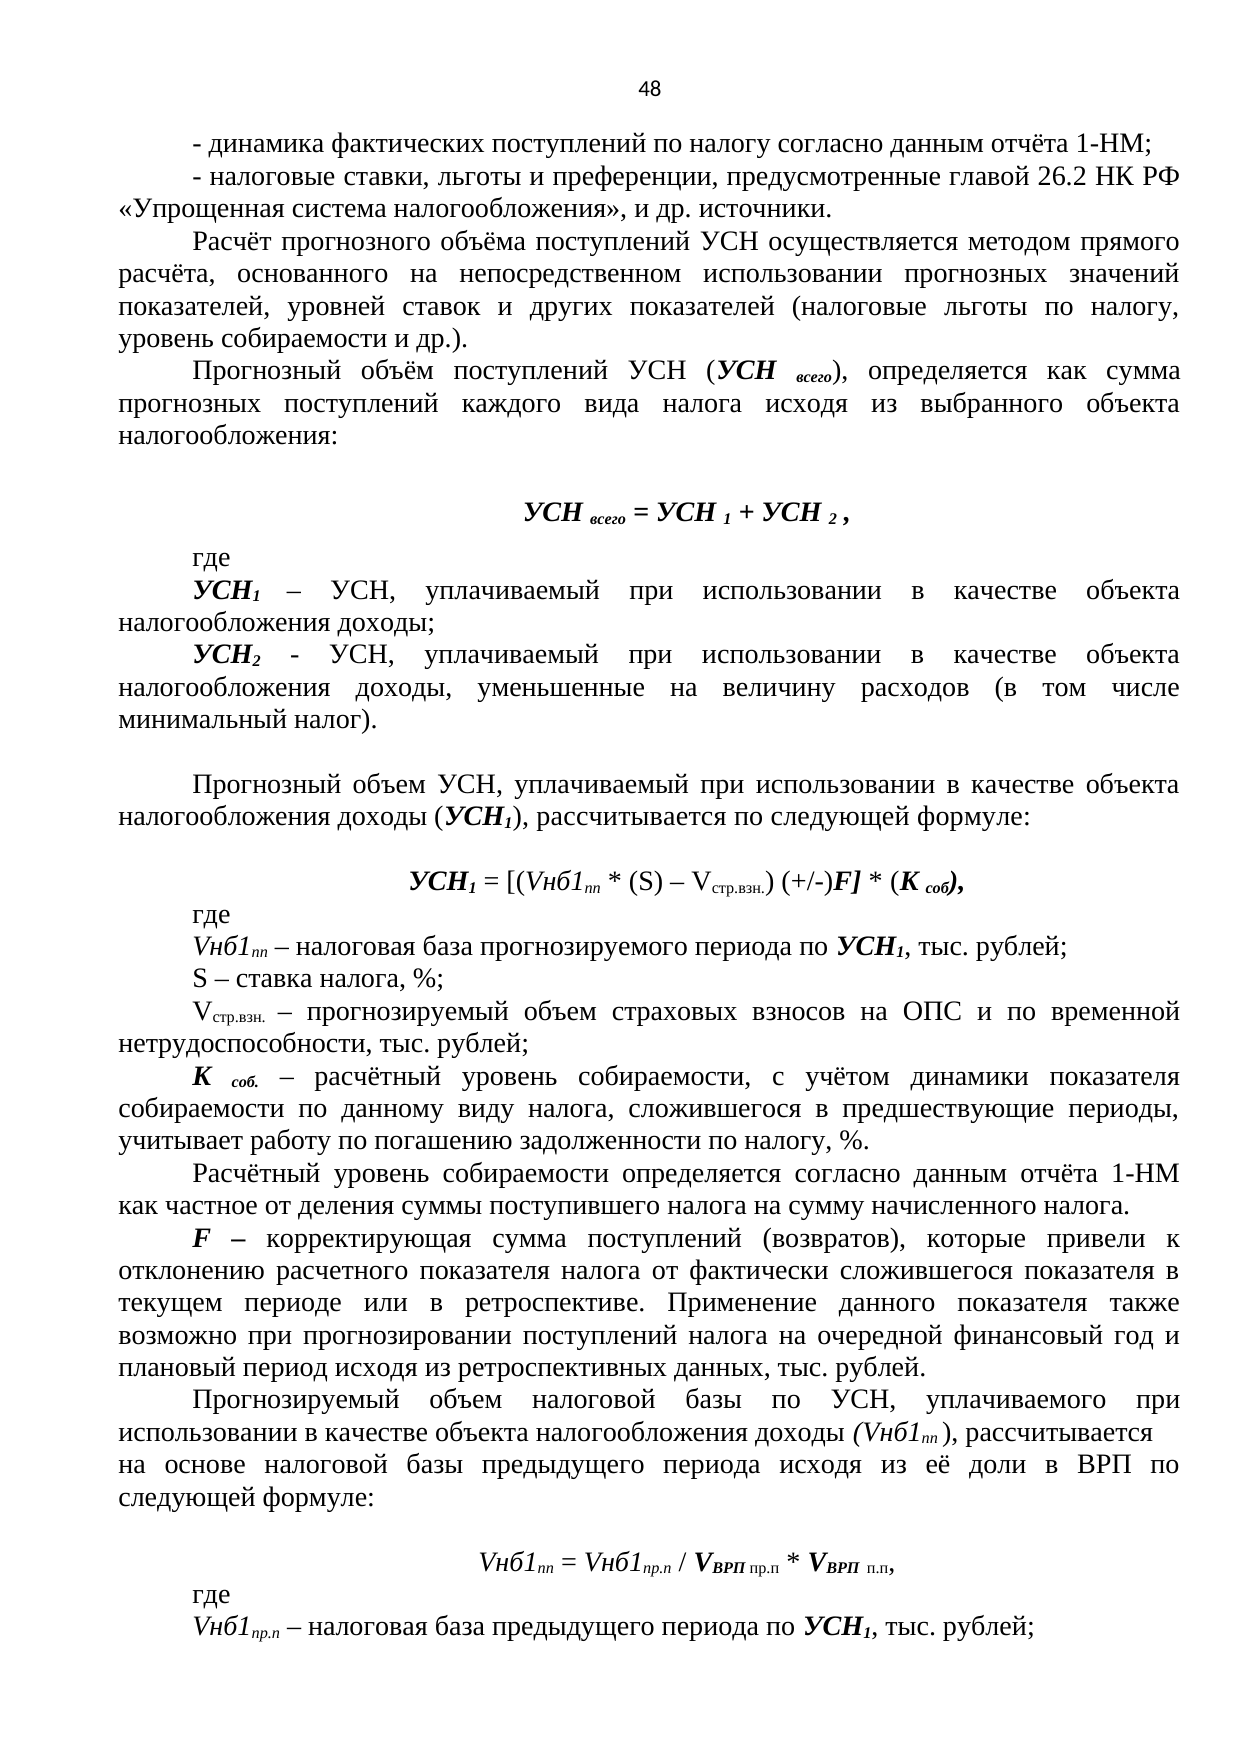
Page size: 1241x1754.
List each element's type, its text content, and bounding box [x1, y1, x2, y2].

text Расчётный уровень собираемости определяется согласно данным отчёта 1-НМ как частное от деления суммы поступившего налога на сумму начисленного налога. [118, 1156, 1181, 1221]
text S – ставка налога, %; [118, 961, 1181, 994]
text Vстр.взн. – прогнозируемый объем страховых взносов на ОПС и по временной нетрудоспособности, тыс. рублей; [118, 994, 1181, 1059]
text Vнб1пп = Vнб1пр.п / VВРП пр.п * VВРП п.п, [118, 1544, 1181, 1577]
text УСН всего = УСН 1 + УСН 2 , [118, 495, 1181, 528]
text - налоговые ставки, льготы и преференции, предусмотренные главой 26.2 НК РФ «Упрощенная система налогообложения», и др. источники. [118, 159, 1181, 224]
text УСН2 - УСН, уплачиваемый при использовании в качестве объекта налогообложения доходы, уменьшенные на величину расходов (в том числе минимальный налог). [118, 637, 1181, 735]
text Прогнозный объём поступлений УСН (УСН всего), определяется как сумма прогнозных поступлений каждого вида налога исходя из выбранного объекта налогообложения: [118, 353, 1181, 451]
text Прогнозный объем УСН, уплачиваемый при использовании в качестве объекта налогообложения доходы (УСН1), рассчитывается по следующей формуле: [118, 767, 1181, 832]
text F – корректирующая сумма поступлений (возвратов), которые привели к отклонению расчетного показателя налога от фактически сложившегося показателя в текущем периоде или в ретроспективе. Применение данного показателя также возможно при прогнозировании поступлений налога на очередной финансовый год и плановый период исходя из ретроспективных данных, тыс. рублей. [118, 1221, 1181, 1383]
text K соб. – расчётный уровень собираемости, с учётом динамики показателя собираемости по данному виду налога, сложившегося в предшествующие периоды, учитывает работу по погашению задолженности по налогу, %. [118, 1059, 1181, 1156]
text УСН1 – УСН, уплачиваемый при использовании в качестве объекта налогообложения доходы; [118, 573, 1181, 637]
text Прогнозируемый объем налоговой базы по УСН, уплачиваемого при использовании в качестве объекта налогообложения доходы (Vнб1пп ), рассчитывается [118, 1383, 1181, 1447]
text УСН1 = [(Vнб1пп * (S) – Vстр.взн.) (+/-)F] * (K соб), [118, 864, 1181, 897]
text где [118, 1577, 1181, 1609]
text Расчёт прогнозного объёма поступлений УСН осуществляется методом прямого расчёта, основанного на непосредственном использовании прогнозных значений показателей, уровней ставок и других показателей (налоговые льготы по налогу, уровень собираемости и др.). [118, 224, 1181, 353]
text Vнб1пп – налоговая база прогнозируемого периода по УСН1, тыс. рублей; [118, 929, 1181, 961]
text где [118, 540, 1181, 573]
text где [118, 897, 1181, 929]
text Vнб1пр.п – налоговая база предыдущего периода по УСН1, тыс. рублей; [118, 1609, 1181, 1642]
text - динамика фактических поступлений по налогу согласно данным отчёта 1-НМ; [118, 127, 1181, 159]
text на основе налоговой базы предыдущего периода исходя из её доли в ВРП по следующей формуле: [118, 1447, 1181, 1512]
